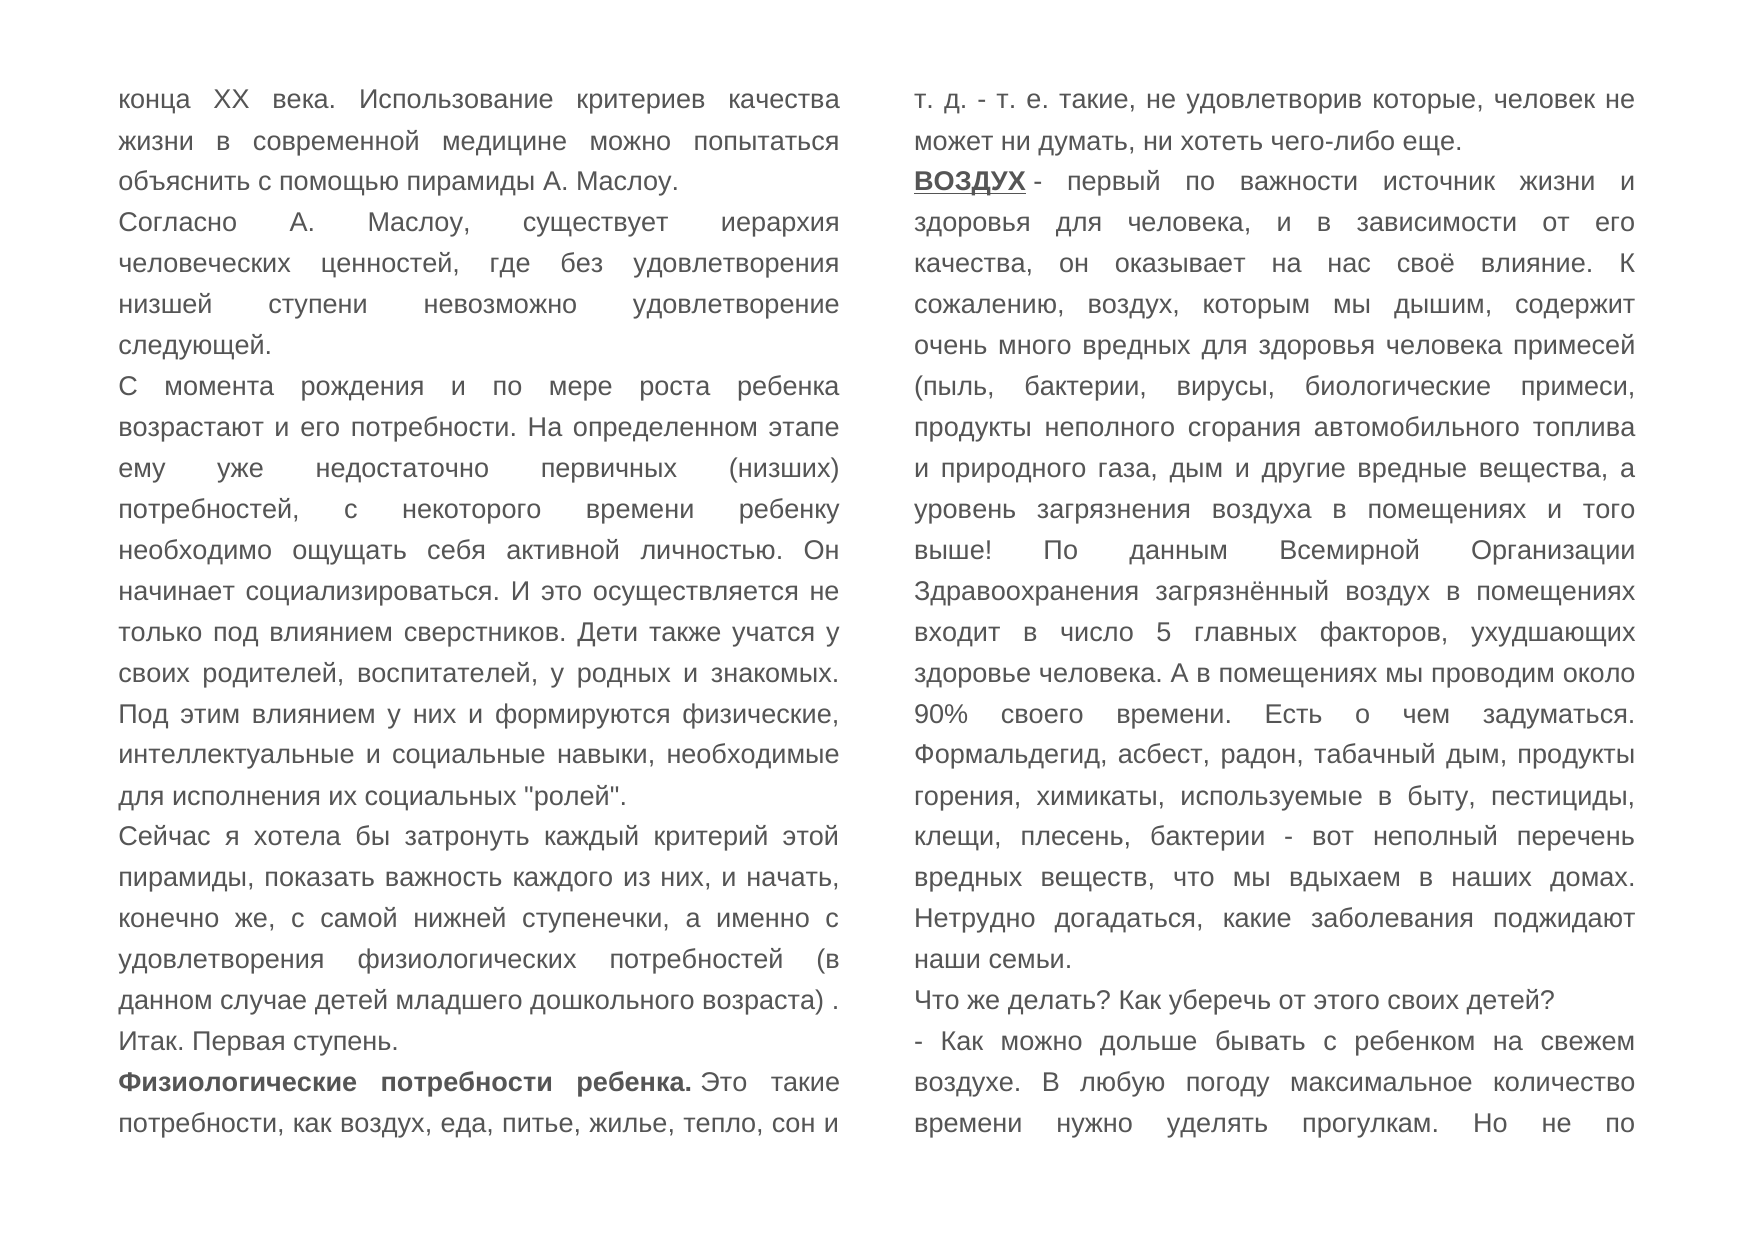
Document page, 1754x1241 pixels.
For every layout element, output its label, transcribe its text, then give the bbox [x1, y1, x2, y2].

text Согласно А. Маслоу, существует иерархия человеческих ценностей, где без удовлетворения низшей ступени невозможно удовлетворение следующей. [118, 197, 840, 360]
text Сейчас я хотела бы затронуть каждый критерий этой пирамиды, показать важность каждого из них, и начать, конечно же, с самой нижней ступенечки, а именно с удовлетворения физиологических потребностей (в данном случае детей младшего дошкольного возраста) . [118, 811, 840, 1015]
text Физиологические потребности ребенка. Это такие потребности, как воздух, еда, питье, жилье, тепло, сон и т. д. - т. е. такие, не удовлетворив которые, человек не может ни думать, ни хотеть чего-либо еще. [914, 74, 1636, 156]
text Что же делать? Как уберечь от этого своих детей? [914, 974, 1636, 1015]
text С момента рождения и по мере роста ребенка возрастают и его потребности. На определенном этапе ему уже недостаточно первичных (низших) потребностей, с некоторого времени ребенку необходимо ощущать себя активной личностью. Он начинает социализироваться. И это осуществляется не только под влиянием сверстников. Дети также учатся у своих родителей, воспитателей, у родных и знакомых. Под этим влиянием у них и формируются физические, интеллектуальные и социальные навыки, необходимые для исполнения их социальных "ролей". [118, 360, 840, 811]
text Итак. Первая ступень. [118, 1015, 840, 1056]
text ВОЗДУХ - первый по важности источник жизни и здоровья для человека, и в зависимости от его качества, он оказывает на нас своё влияние. К сожалению, воздух, которым мы дышим, содержит очень много вредных для здоровья человека примесей (пыль, бактерии, вирусы, биологические примеси, продукты неполного сгорания автомобильного топлива и природного газа, дым и другие вредные вещества, а уровень загрязнения воздуха в помещениях и того выше! По данным Всемирной Организации Здравоохранения загрязнённый воздух в помещениях входит в число 5 главных факторов, ухудшающих здоровье человека. А в помещениях мы проводим около 90% своего времени. Есть о чем задуматься. Формальдегид, асбест, радон, табачный дым, продукты горения, химикаты, используемые в быту, пестициды, клещи, плесень, бактерии - вот неполный перечень вредных веществ, что мы вдыхаем в наших домах. Нетрудно догадаться, какие заболевания поджидают наши семьи. [914, 156, 1636, 974]
text Физиологические потребности ребенка. Это такие потребности, как воздух, еда, питье, жилье, тепло, сон и т. д. - т. е. такие, не удовлетворив которые, человек не может ни думать, ни хотеть чего-либо еще. [118, 1056, 840, 1138]
